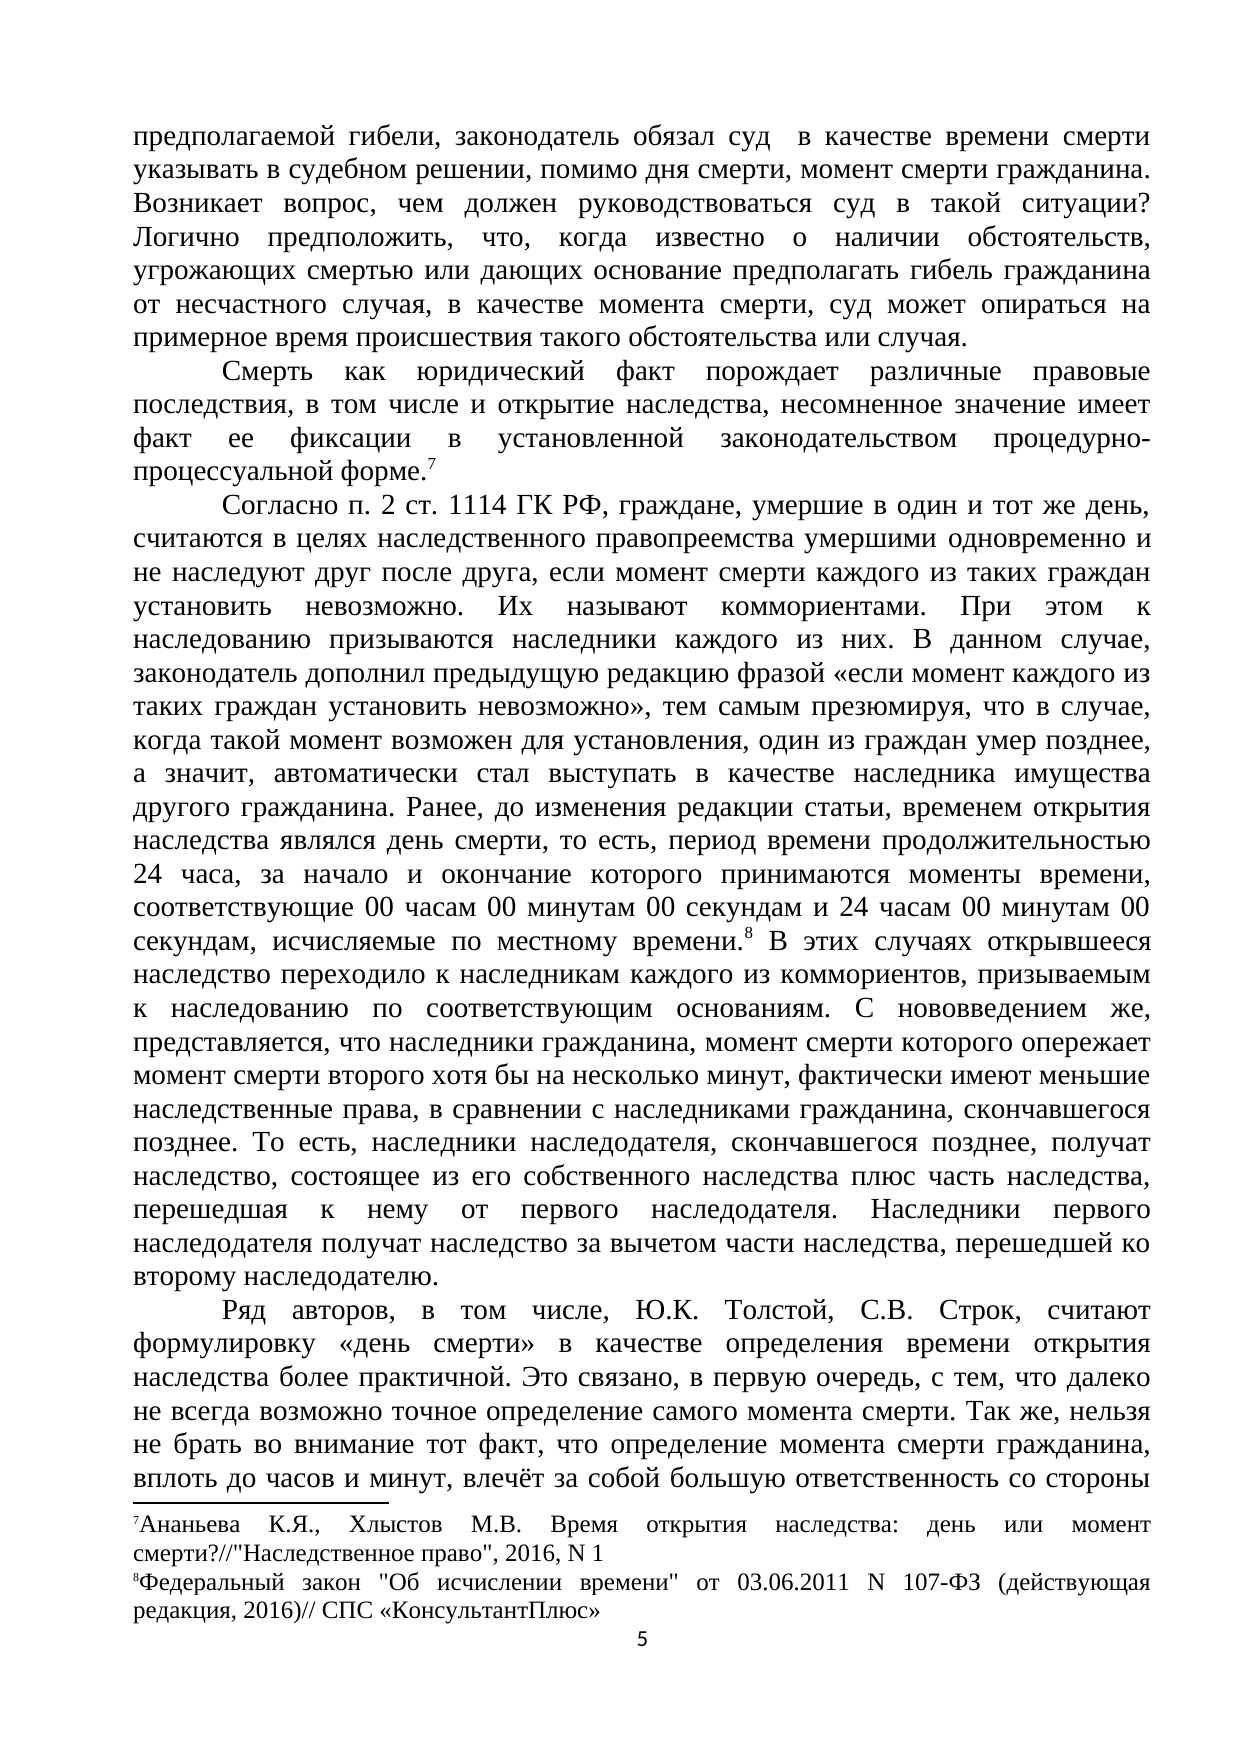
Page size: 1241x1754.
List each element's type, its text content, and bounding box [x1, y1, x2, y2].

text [133, 118, 1152, 353]
text Смерть как юридический факт порождает различные правовые последствия, в том числе и открытие наследства, несомненное значение имеет факт ее фиксации в установленной законодательством процедурно-процессуальной форме. [133, 353, 1152, 487]
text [133, 1292, 1152, 1493]
text Согласно п. 2 ст. 1114 ГК РФ, граждане, умершие в один и тот же день, считаются в целях наследственного правопреемства умершими одновременно и не наследуют друг после друга, если момент смерти каждого из таких граждан установить невозможно. Их называют коммориентами. При этом к наследованию призываются наследники каждого из них. В данном случае, законодатель дополнил предыдущую редакцию фразой «если момент каждого из таких граждан установить невозможно», тем самым презюмируя, что в случае, когда такой момент возможен для установления, один из граждан умер позднее, а значит, автоматически стал выступать в качестве наследника имущества другого гражданина. Ранее, до изменения редакции статьи, временем открытия наследства являлся день смерти, то есть, период времени продолжительностью 24 часа, за начало и окончание которого принимаются моменты времени, соответствующие 00 часам 00 минутам 00 секундам и 24 часам 00 минутам 00 секундам, исчисляемые по местному времени. В этих случаях открывшееся наследство переходило к наследникам каждого из коммориентов, призываемым к наследованию по соответствующим основаниям. С нововведением же, представляется, что наследники гражданина, момент смерти которого опережает момент смерти второго хотя бы на несколько минут, фактически имеют меньшие наследственные права, в сравнении с наследниками гражданина, скончавшегося позднее. То есть, наследники наследодателя, скончавшегося позднее, получат наследство, состоящее из его собственного наследства плюс часть наследства, перешедшая к нему от первого наследодателя. Наследники первого наследодателя получат наследство за вычетом части наследства, перешедшей ко второму наследодателю. [133, 487, 1152, 1292]
